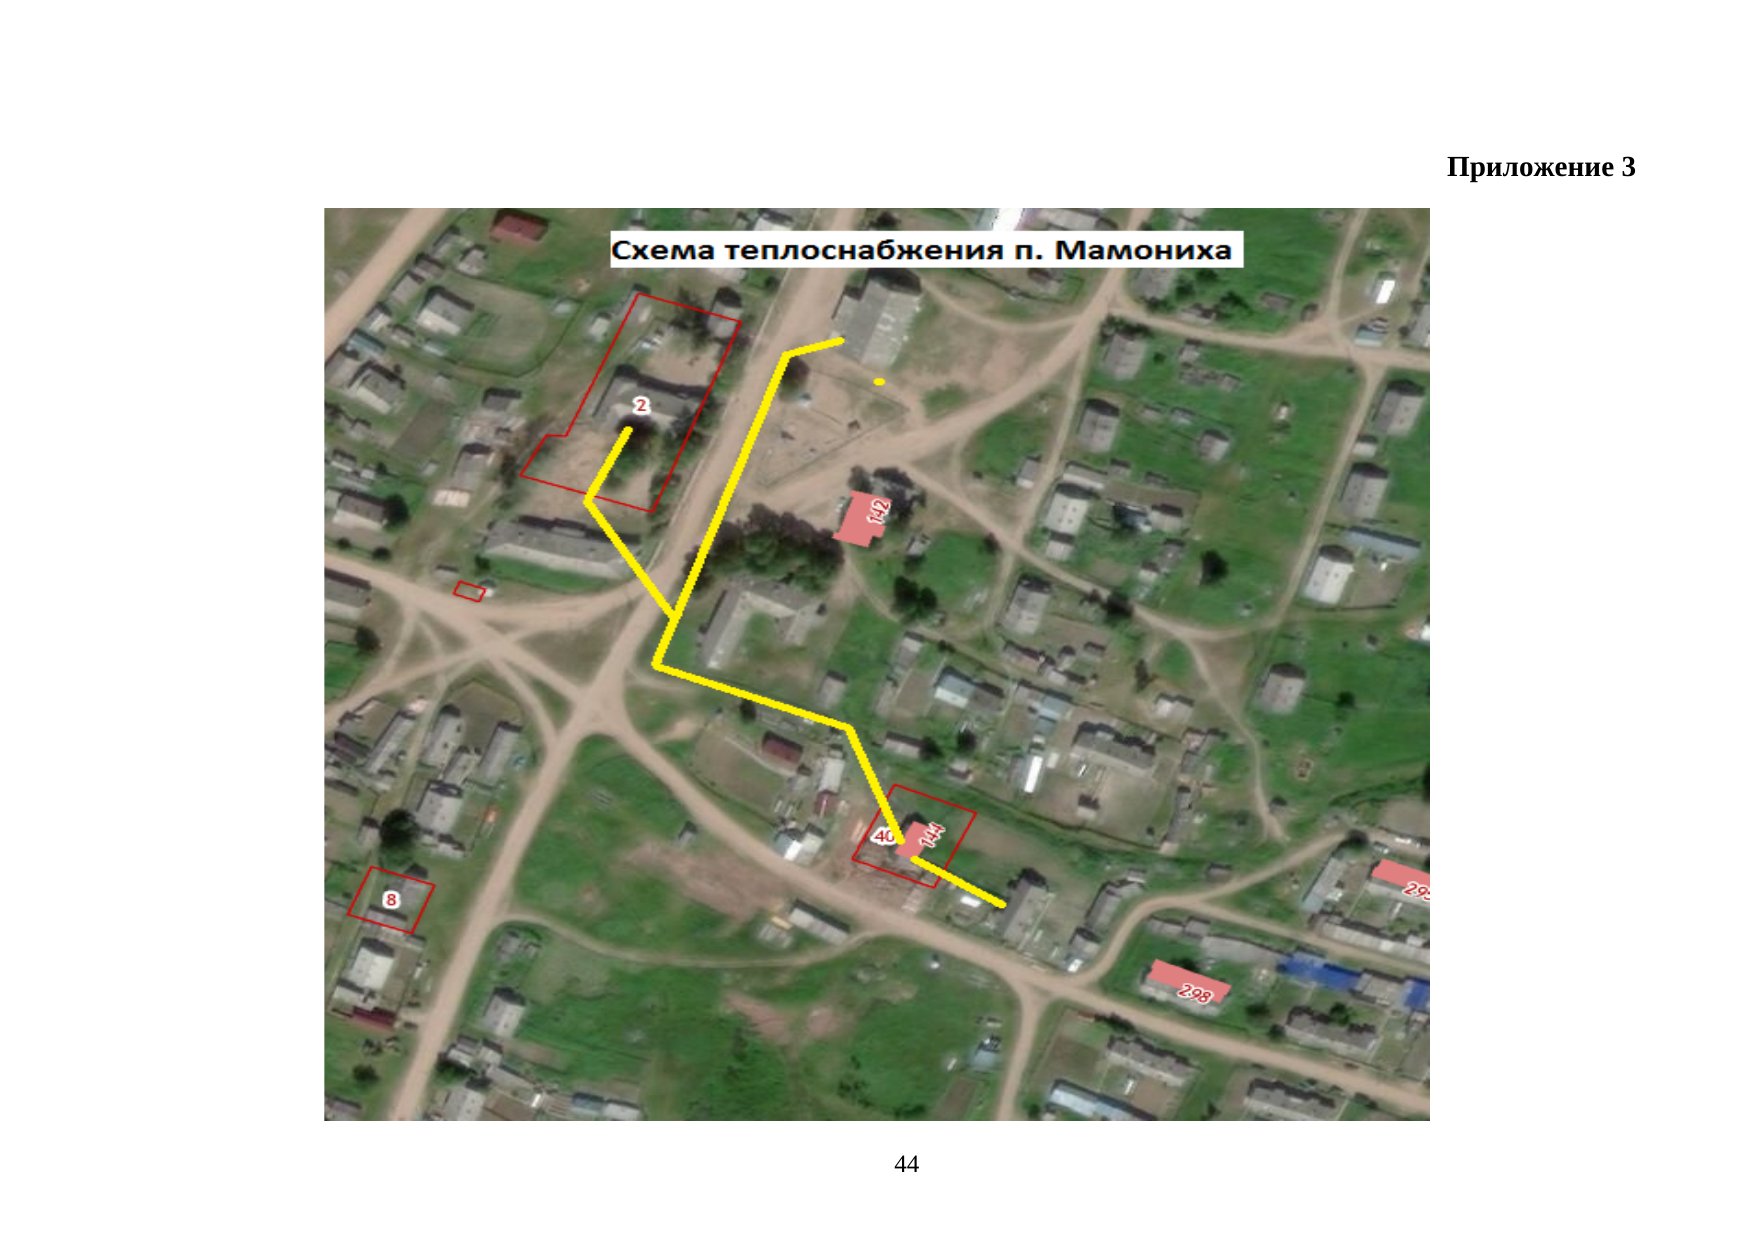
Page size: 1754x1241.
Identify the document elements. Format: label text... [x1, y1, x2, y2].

text Приложение 3 [118, 149, 1636, 182]
picture [324, 208, 1430, 1121]
